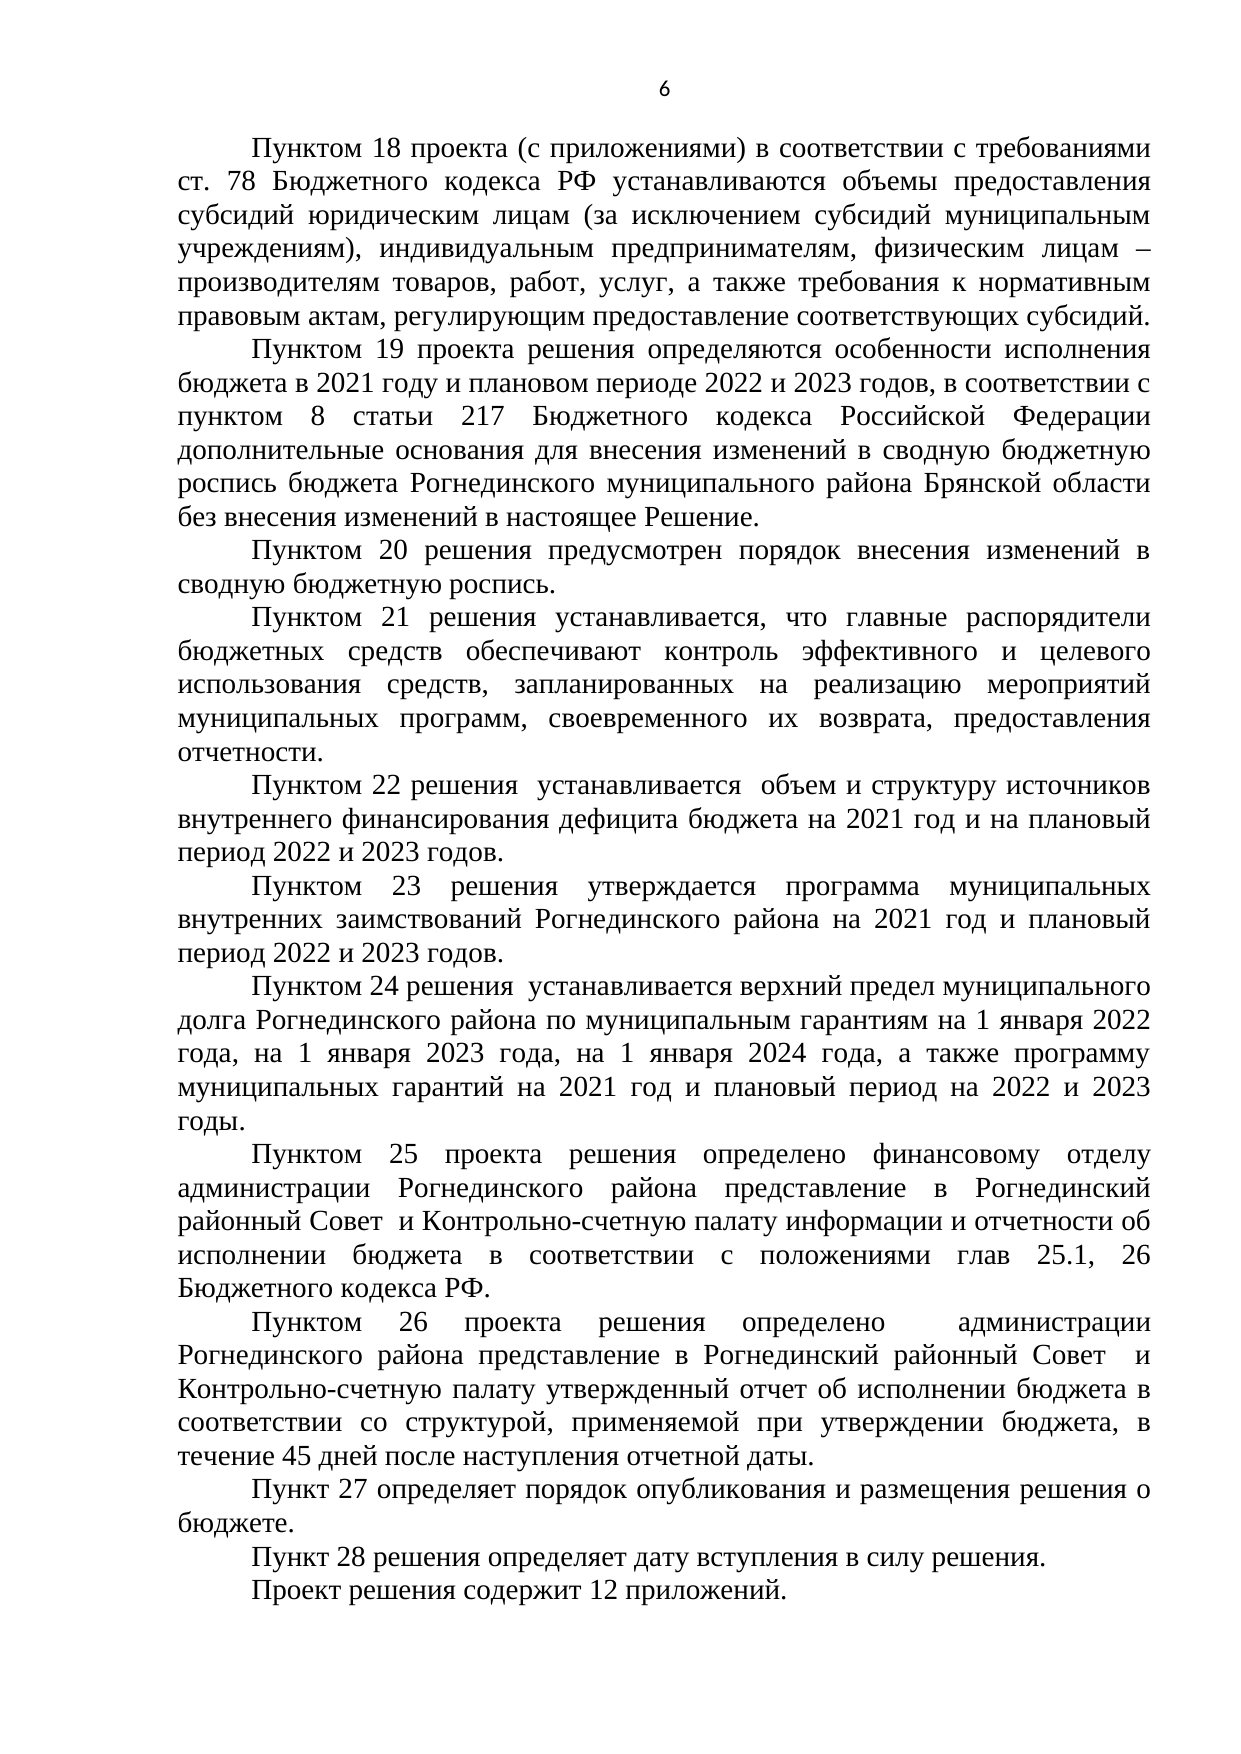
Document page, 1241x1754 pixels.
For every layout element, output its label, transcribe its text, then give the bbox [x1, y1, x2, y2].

text Пунктом 20 решения предусмотрен порядок внесения изменений в сводную бюджетную роспись. [177, 532, 1152, 599]
text Пунктом 26 проекта решения определено администрации Рогнединского района представление в Рогнединский районный Совет и Контрольно-счетную палату утвержденный отчет об исполнении бюджета в соответствии со структурой, применяемой при утверждении бюджета, в течение 45 дней после наступления отчетной даты. [177, 1304, 1152, 1472]
text Пунктом 22 решения устанавливается объем и структуру источников внутреннего финансирования дефицита бюджета на 2021 год и на плановый период 2022 и 2023 годов. [177, 767, 1152, 868]
text Проект решения содержит 12 приложений. [177, 1572, 1152, 1606]
text Пункт 28 решения определяет дату вступления в силу решения. [177, 1539, 1152, 1572]
text Пунктом 18 проекта (с приложениями) в соответствии с требованиями ст. 78 Бюджетного кодекса РФ устанавливаются объемы предоставления субсидий юридическим лицам (за исключением субсидий муниципальным учреждениям), индивидуальным предпринимателям, физическим лицам – производителям товаров, работ, услуг, а также требования к нормативным правовым актам, регулирующим предоставление соответствующих субсидий. [177, 130, 1152, 331]
text Пунктом 23 решения утверждается программа муниципальных внутренних заимствований Рогнединского района на 2021 год и плановый период 2022 и 2023 годов. [177, 868, 1152, 968]
text Пунктом 19 проекта решения определяются особенности исполнения бюджета в 2021 году и плановом периоде 2022 и 2023 годов, в соответствии с пунктом 8 статьи 217 Бюджетного кодекса Российской Федерации дополнительные основания для внесения изменений в сводную бюджетную роспись бюджета Рогнединского муниципального района Брянской области без внесения изменений в настоящее Решение. [177, 331, 1152, 532]
text Пунктом 24 решения устанавливается верхний предел муниципального долга Рогнединского района по муниципальным гарантиям на 1 января 2022 года, на 1 января 2023 года, на 1 января 2024 года, а также программу муниципальных гарантий на 2021 год и плановый период на 2022 и 2023 годы. [177, 968, 1152, 1136]
text Пунктом 21 решения устанавливается, что главные распорядители бюджетных средств обеспечивают контроль эффективного и целевого использования средств, запланированных на реализацию мероприятий муниципальных программ, своевременного их возврата, предоставления отчетности. [177, 599, 1152, 767]
text Пункт 27 определяет порядок опубликования и размещения решения о бюджете. [177, 1472, 1152, 1539]
text Пунктом 25 проекта решения определено финансовому отделу администрации Рогнединского района представление в Рогнединский районный Совет и Контрольно-счетную палату информации и отчетности об исполнении бюджета в соответствии с положениями глав 25.1, 26 Бюджетного кодекса РФ. [177, 1136, 1152, 1304]
